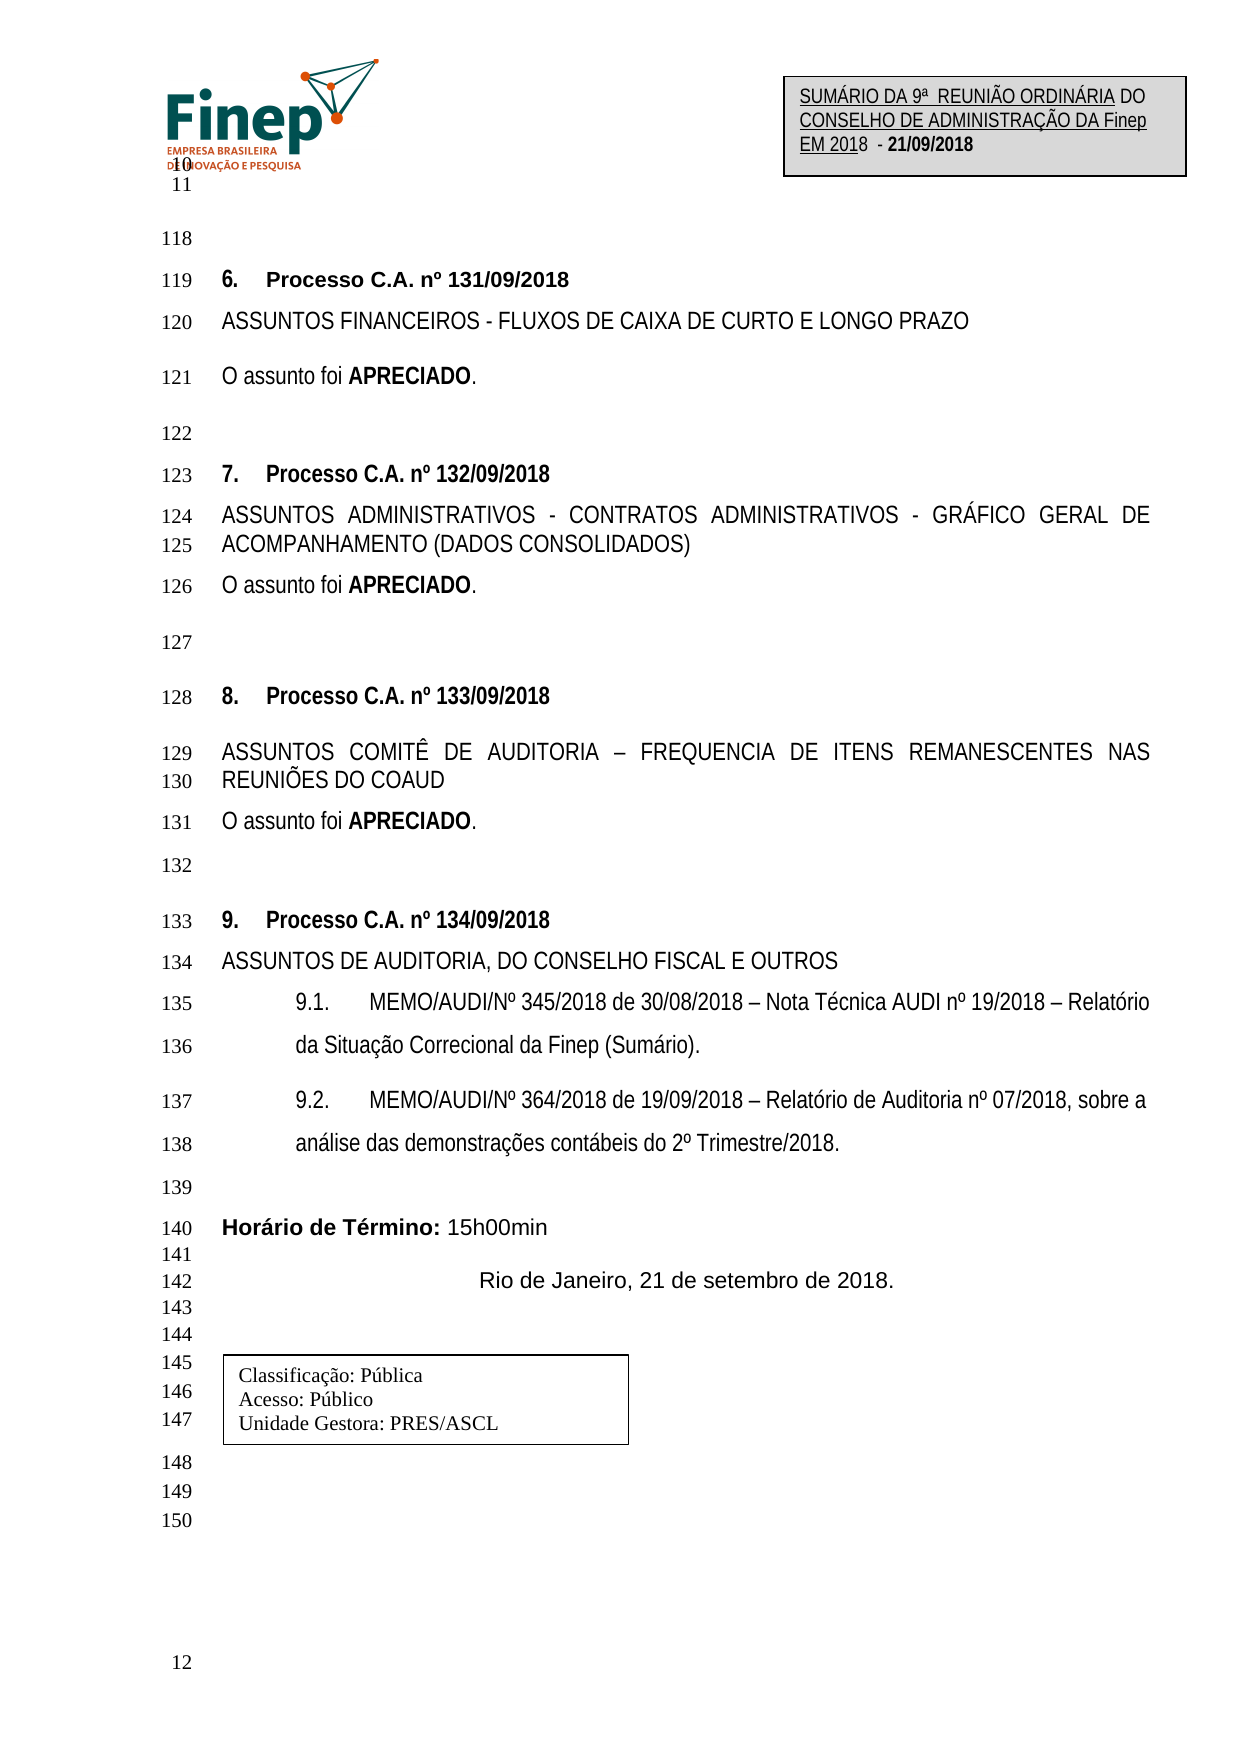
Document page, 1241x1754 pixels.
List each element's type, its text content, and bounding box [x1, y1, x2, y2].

text 9.2. MEMO/AUDI/Nº 364/2018 de 19/09/2018 – Relatório de Auditoria nº 07/2018, sobre a análise das demonstrações contábeis do 2º Trimestre/2018. [295, 1085, 1152, 1157]
text O assunto foi APRECIADO. [222, 361, 1152, 390]
text O assunto foi APRECIADO. [222, 806, 1152, 835]
text Rio de Janeiro, 21 de setembro de 2018. [222, 1267, 1152, 1293]
list Processo C.A. nº 132/09/2018 [222, 459, 1152, 488]
text 9.1. MEMO/AUDI/Nº 345/2018 de 30/08/2018 – Nota Técnica AUDI nº 19/2018 – Relatório da Situação Correcional da Finep (Sumário). [295, 987, 1152, 1058]
list Processo C.A. nº 131/09/2018 [222, 264, 1152, 293]
text O assunto foi APRECIADO. [222, 570, 1152, 599]
text ASSUNTOS DE AUDITORIA, DO CONSELHO FISCAL E OUTROS [222, 946, 1152, 974]
picture [167, 59, 379, 172]
text ASSUNTOS FINANCEIROS - FLUXOS DE CAIXA DE CURTO E LONGO PRAZO [222, 306, 1152, 334]
text ASSUNTOS ADMINISTRATIVOS - CONTRATOS ADMINISTRATIVOS - GRÁFICO GERAL DE ACOMPANHAMENTO (DADOS CONSOLIDADOS) [222, 501, 1152, 558]
text ASSUNTOS COMITÊ DE AUDITORIA – FREQUENCIA DE ITENS REMANESCENTES NAS REUNIÕES DO COAUD [222, 737, 1152, 794]
list Processo C.A. nº 133/09/2018 [222, 681, 1152, 710]
list Processo C.A. nº 134/09/2018 [222, 905, 1152, 933]
text Horário de Término: 15h00min [222, 1214, 1152, 1240]
